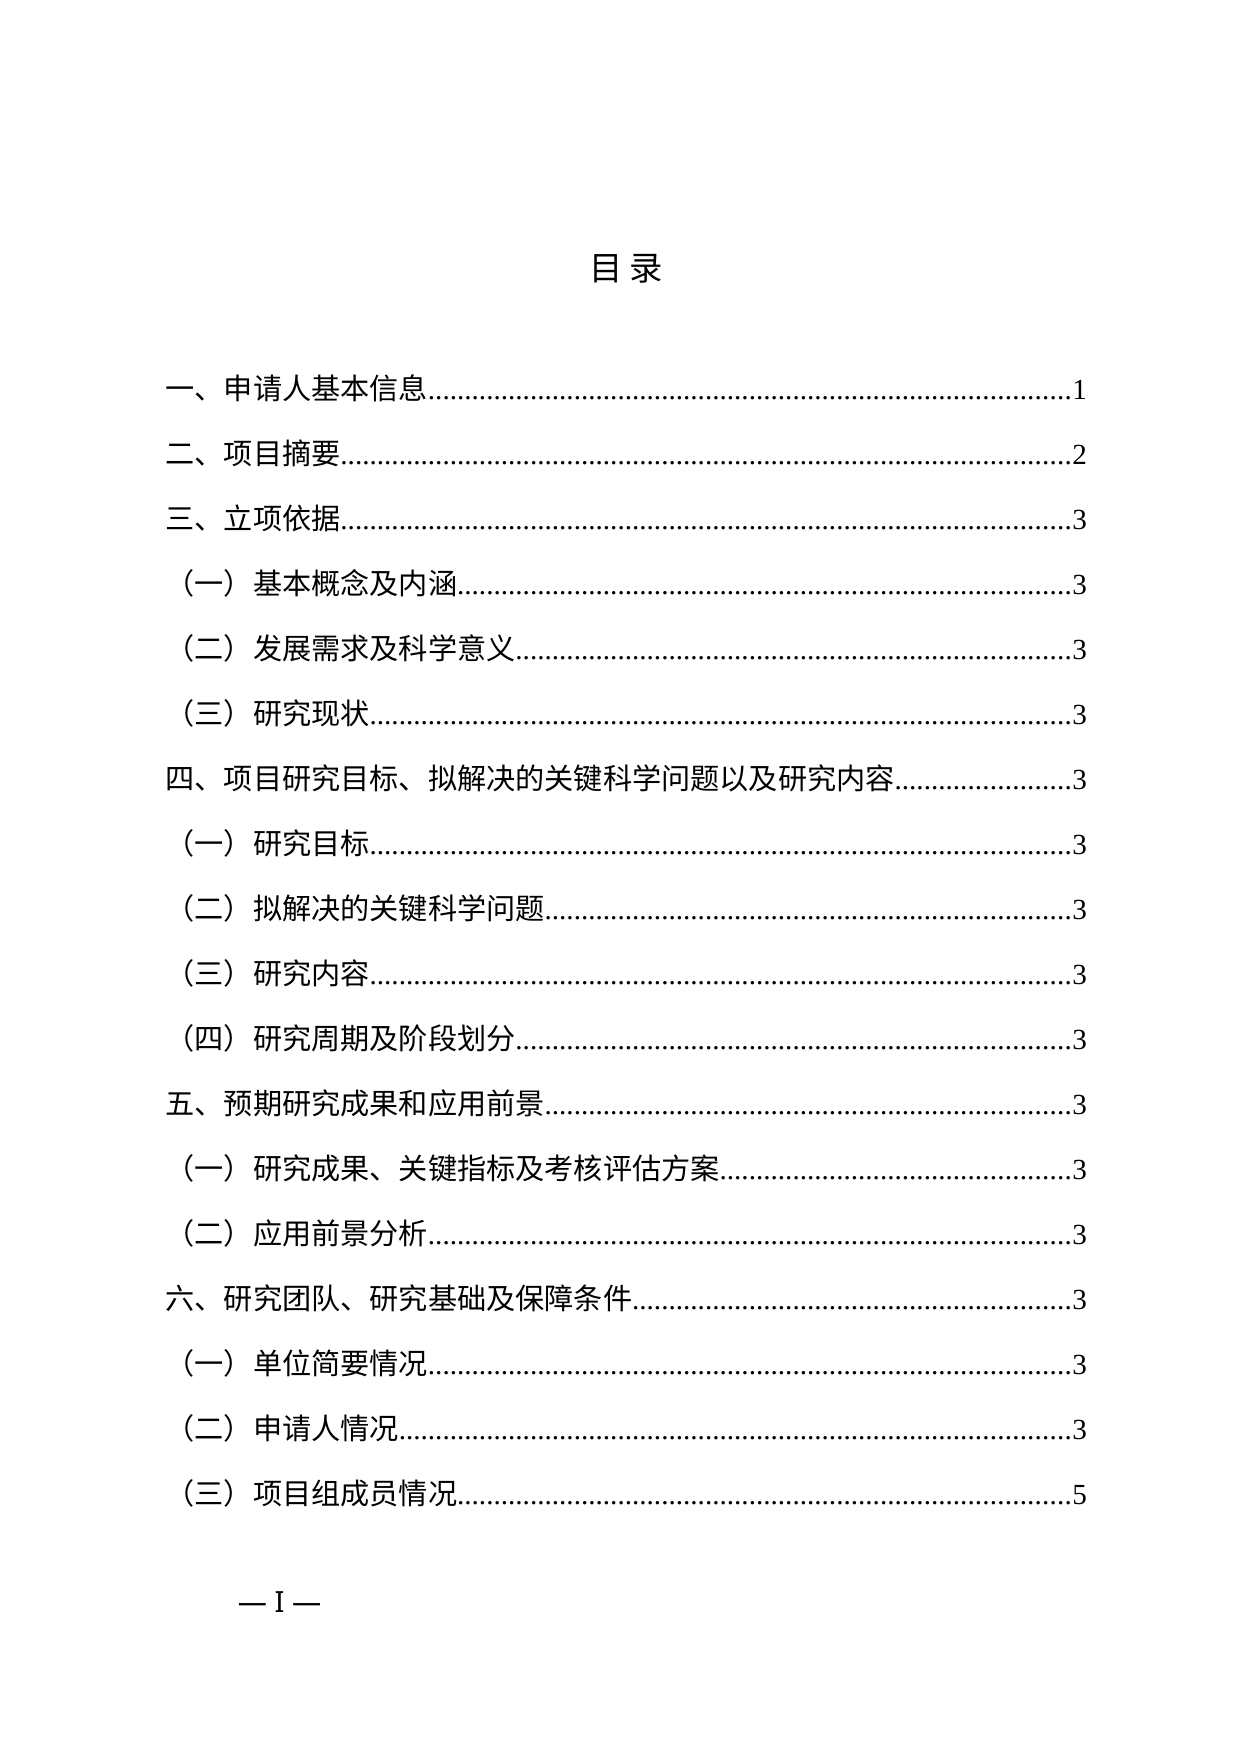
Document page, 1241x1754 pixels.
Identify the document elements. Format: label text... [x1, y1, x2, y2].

text （二）申请人情况 3 [165, 1394, 1087, 1459]
text 三、立项依据 3 [165, 484, 1087, 549]
text （二）应用前景分析 3 [165, 1199, 1087, 1264]
text 二、项目摘要 2 [165, 419, 1087, 484]
text 五、预期研究成果和应用前景 3 [165, 1069, 1087, 1134]
text 四、项目研究目标、拟解决的关键科学问题以及研究内容 3 [165, 744, 1087, 809]
text （一）研究成果、关键指标及考核评估方案 3 [165, 1134, 1087, 1199]
text 一、申请人基本信息 1 [165, 354, 1087, 419]
text （一）基本概念及内涵 3 [165, 549, 1087, 614]
text （三）研究内容 3 [165, 939, 1087, 1004]
text 目 录 [165, 233, 1087, 298]
text （一）单位简要情况 3 [165, 1329, 1087, 1394]
text 六、研究团队、研究基础及保障条件 3 [165, 1264, 1087, 1329]
text （二）拟解决的关键科学问题 3 [165, 874, 1087, 939]
text （三）项目组成员情况 5 [165, 1459, 1087, 1524]
text （二）发展需求及科学意义 3 [165, 614, 1087, 679]
text （一）研究目标 3 [165, 809, 1087, 874]
text （三）研究现状 3 [165, 679, 1087, 744]
text （四）研究周期及阶段划分 3 [165, 1004, 1087, 1069]
